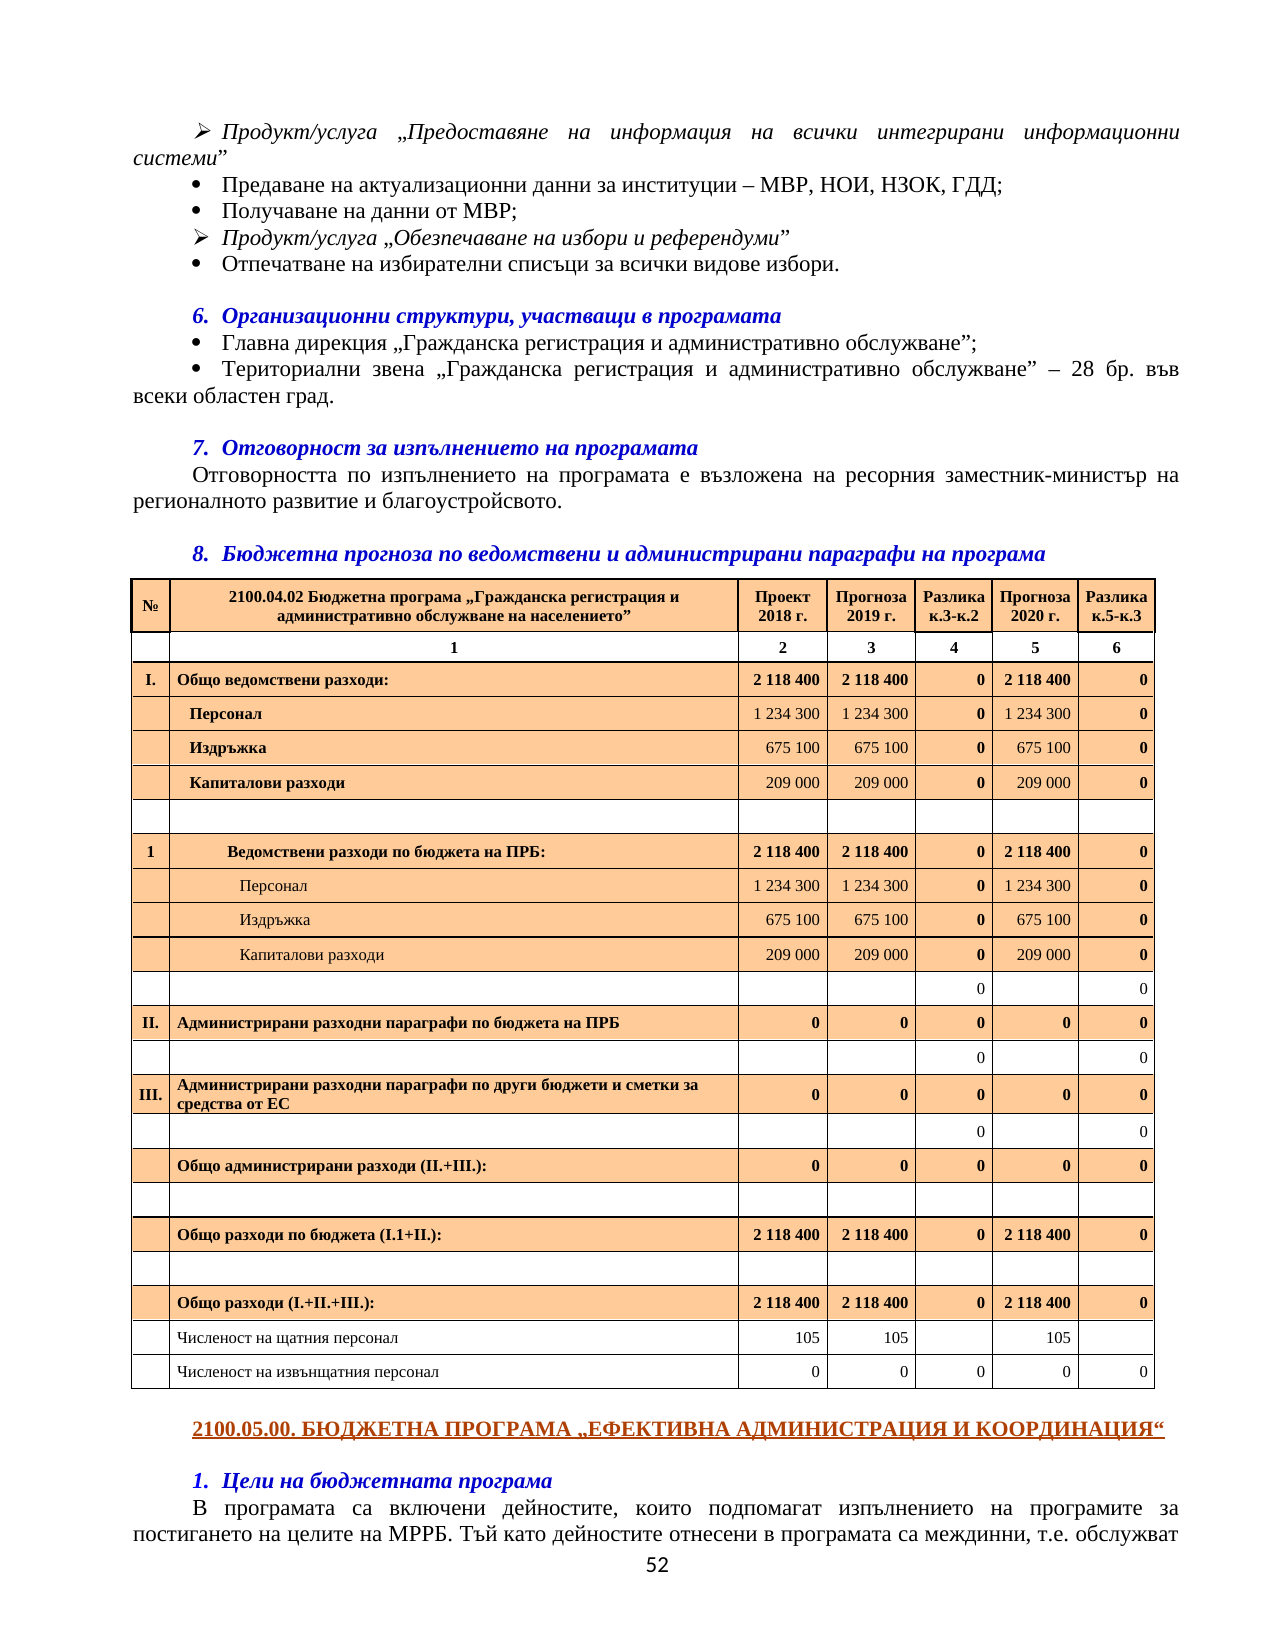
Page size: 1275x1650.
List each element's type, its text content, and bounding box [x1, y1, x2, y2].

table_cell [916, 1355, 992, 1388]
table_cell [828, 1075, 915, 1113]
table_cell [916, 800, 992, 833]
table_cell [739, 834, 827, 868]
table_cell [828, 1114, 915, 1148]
list Отговорност за изпълнението на програмата [133, 434, 1181, 461]
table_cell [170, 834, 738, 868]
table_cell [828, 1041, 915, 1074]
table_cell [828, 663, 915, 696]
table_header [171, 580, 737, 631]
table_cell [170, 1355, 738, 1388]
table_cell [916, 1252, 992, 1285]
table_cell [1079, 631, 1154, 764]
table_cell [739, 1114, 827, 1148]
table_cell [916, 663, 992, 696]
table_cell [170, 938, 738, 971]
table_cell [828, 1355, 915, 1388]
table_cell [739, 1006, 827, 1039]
list Цели на бюджетната програма [192, 1467, 1181, 1493]
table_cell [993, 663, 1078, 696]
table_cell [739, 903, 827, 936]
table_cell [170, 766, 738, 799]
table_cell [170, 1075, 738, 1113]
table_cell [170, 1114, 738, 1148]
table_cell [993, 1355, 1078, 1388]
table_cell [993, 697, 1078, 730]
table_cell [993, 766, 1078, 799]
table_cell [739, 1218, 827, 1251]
list Получаване на данни от МВР; [133, 197, 1181, 223]
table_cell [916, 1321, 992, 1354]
list Бюджетна прогноза по ведомствени и администрирани параграфи на програма [133, 540, 1181, 566]
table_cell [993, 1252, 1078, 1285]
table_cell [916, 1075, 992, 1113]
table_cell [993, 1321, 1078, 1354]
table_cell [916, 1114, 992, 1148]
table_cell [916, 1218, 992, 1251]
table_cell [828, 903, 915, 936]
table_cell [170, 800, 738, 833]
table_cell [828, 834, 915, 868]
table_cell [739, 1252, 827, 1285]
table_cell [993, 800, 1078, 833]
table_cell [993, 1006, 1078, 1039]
list Предаване на актуализационни данни за институции – МВР, НОИ, НЗОК, ГДД; [133, 171, 1181, 197]
list Отпечатване на избирателни списъци за всички видове избори. [133, 250, 1181, 276]
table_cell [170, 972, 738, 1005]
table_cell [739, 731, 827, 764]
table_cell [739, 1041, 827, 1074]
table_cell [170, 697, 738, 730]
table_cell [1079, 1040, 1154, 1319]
list Главна дирекция „Гражданска регистрация и административно обслужване”; [133, 329, 1181, 355]
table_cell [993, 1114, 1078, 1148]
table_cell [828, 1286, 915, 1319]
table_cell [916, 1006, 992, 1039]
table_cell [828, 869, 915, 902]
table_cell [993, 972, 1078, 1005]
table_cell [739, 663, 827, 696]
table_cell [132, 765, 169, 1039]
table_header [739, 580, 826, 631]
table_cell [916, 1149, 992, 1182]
list Продукт/услуга „Обезпечаване на избори и референдуми” [133, 223, 1181, 250]
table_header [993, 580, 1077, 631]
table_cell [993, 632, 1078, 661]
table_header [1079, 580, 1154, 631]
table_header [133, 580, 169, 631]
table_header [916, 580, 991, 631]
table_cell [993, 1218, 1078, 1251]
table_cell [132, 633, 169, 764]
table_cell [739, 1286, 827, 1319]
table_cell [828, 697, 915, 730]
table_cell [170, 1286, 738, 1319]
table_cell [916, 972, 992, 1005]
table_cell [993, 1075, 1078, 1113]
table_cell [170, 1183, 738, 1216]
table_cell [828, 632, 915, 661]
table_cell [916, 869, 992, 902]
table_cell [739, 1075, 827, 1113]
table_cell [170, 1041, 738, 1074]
list Продукт/услуга „Предоставяне на информация на всички интегрирани информационни системи” [133, 118, 1181, 171]
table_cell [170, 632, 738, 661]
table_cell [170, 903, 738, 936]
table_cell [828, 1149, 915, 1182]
list Организационни структури, участващи в програмата [133, 303, 1181, 329]
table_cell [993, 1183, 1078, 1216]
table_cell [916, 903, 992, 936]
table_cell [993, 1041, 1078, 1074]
text 2100.05.00. БЮДЖЕТНА ПРОГРАМА „ЕФЕКТИВНА АДМИНИСТРАЦИЯ И КООРДИНАЦИЯ“ [192, 1416, 1181, 1441]
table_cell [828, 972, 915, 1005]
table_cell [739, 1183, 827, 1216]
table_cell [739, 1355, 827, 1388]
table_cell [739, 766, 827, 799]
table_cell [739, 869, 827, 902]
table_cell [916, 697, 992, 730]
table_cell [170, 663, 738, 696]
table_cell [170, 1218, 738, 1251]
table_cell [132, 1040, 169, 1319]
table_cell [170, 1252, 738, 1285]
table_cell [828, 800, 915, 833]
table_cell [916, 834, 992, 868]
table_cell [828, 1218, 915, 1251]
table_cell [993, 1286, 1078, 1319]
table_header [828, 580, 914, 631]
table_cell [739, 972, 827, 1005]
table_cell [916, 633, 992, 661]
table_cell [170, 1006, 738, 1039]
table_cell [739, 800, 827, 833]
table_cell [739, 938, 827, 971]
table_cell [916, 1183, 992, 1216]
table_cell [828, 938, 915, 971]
text Отговорността по изпълнението на програмата е възложена на ресорния заместник-министър на регионалното развитие и благоустройсвото. [133, 461, 1181, 513]
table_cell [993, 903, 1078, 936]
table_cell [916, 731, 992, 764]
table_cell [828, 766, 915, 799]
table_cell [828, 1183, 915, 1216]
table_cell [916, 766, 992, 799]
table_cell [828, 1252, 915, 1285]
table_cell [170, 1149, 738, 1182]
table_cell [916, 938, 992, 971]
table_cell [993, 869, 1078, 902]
list Териториални звена „Гражданска регистрация и административно обслужване” – 28 бр. във всеки областен град. [133, 355, 1181, 408]
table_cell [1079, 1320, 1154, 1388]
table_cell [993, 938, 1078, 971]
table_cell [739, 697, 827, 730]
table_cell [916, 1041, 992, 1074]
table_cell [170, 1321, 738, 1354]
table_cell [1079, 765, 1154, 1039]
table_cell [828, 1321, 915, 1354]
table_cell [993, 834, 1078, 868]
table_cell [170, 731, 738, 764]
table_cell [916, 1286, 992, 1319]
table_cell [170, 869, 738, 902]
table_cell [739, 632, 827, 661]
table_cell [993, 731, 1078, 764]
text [133, 1493, 1181, 1546]
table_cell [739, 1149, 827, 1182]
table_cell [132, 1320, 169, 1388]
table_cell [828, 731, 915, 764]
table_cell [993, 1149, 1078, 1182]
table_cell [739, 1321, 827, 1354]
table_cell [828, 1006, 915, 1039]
